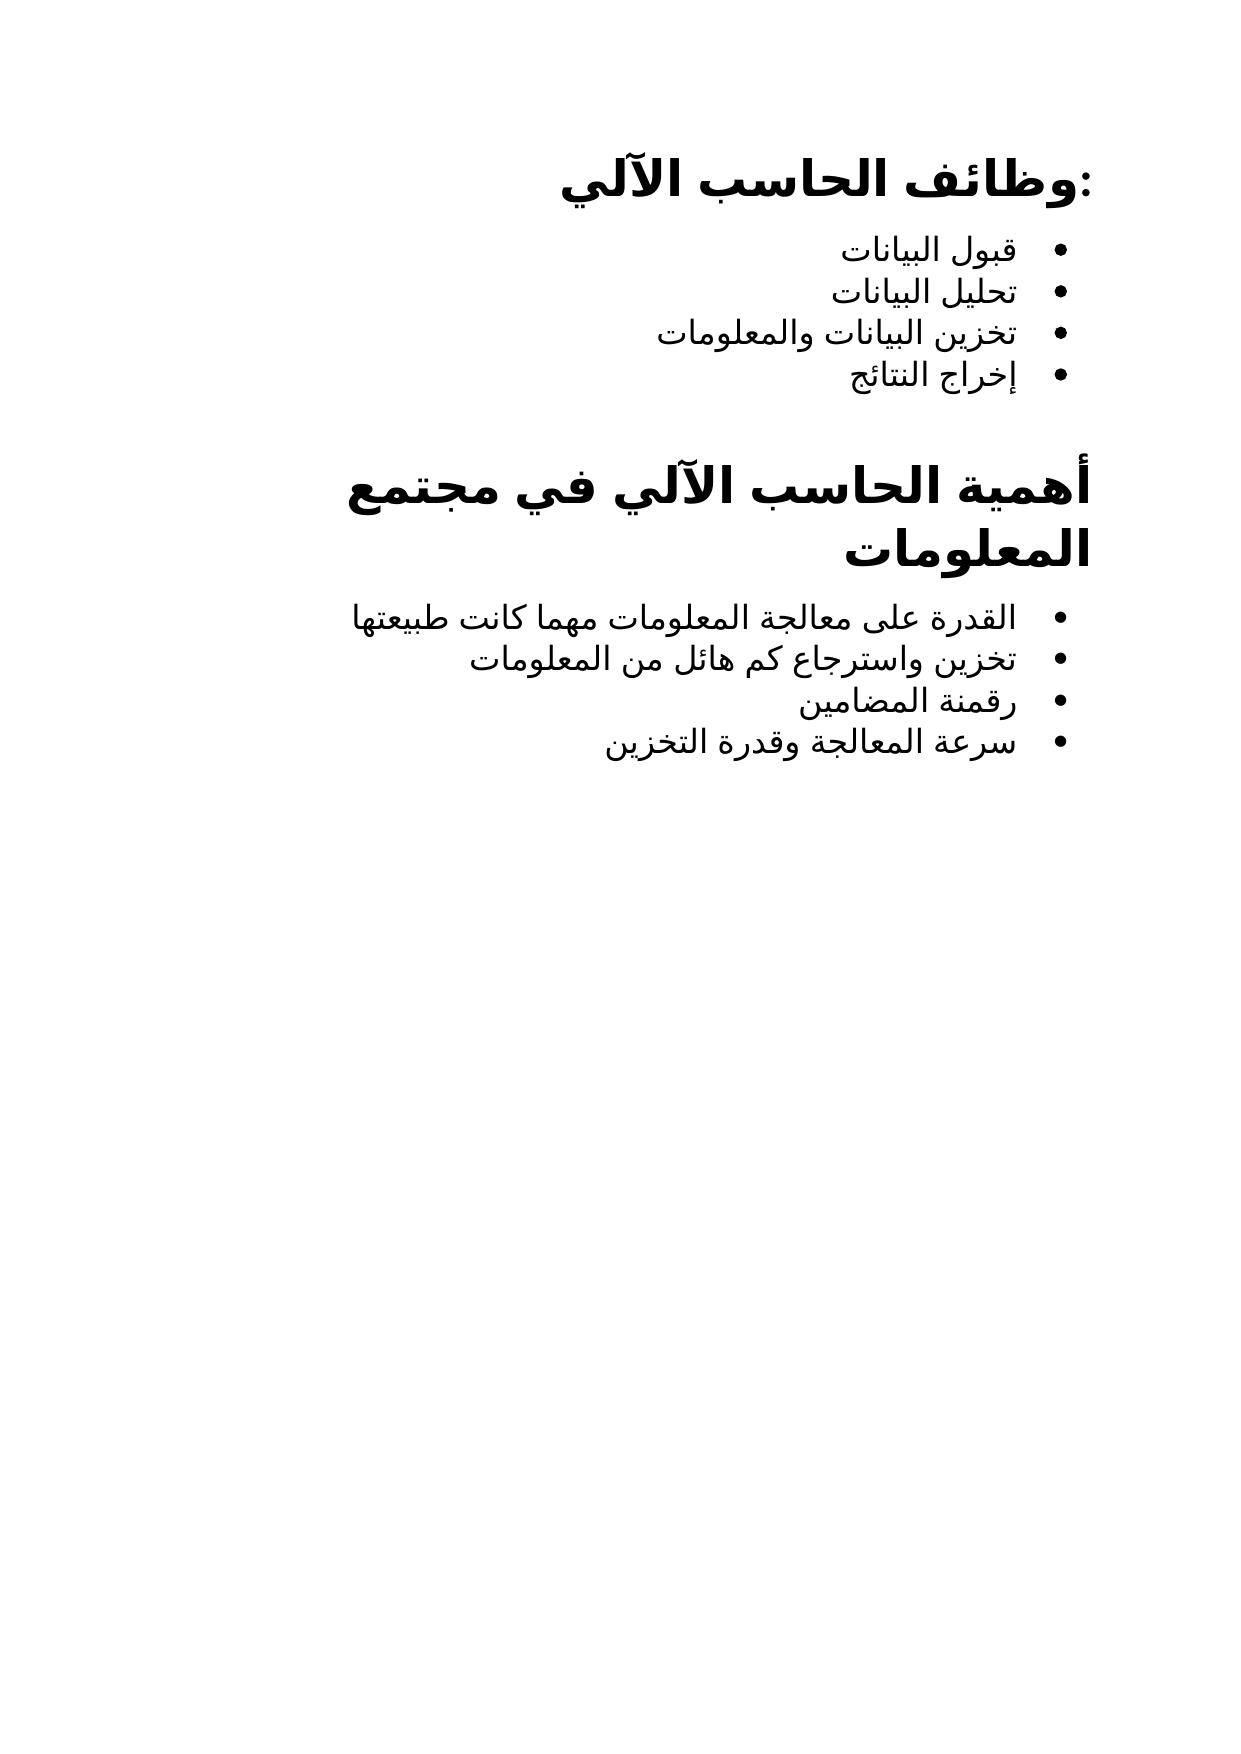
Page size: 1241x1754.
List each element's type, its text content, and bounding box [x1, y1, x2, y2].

list إخراج النتائج [148, 355, 1055, 393]
list القدرة على معالجة المعلومات مهما كانت طبيعتها [148, 598, 1055, 636]
text أهمية الحاسب الآلي في مجتمع المعلومات [148, 457, 1093, 577]
list تحليل البيانات [148, 272, 1055, 310]
list قبول البيانات [148, 230, 1055, 269]
list سرعة المعالجة وقدرة التخزين [148, 722, 1055, 761]
list رقمنة المضامين [148, 681, 1055, 719]
list تخزين البيانات والمعلومات [148, 313, 1055, 352]
text وظائف الحاسب الآلي: [148, 148, 1093, 209]
list تخزين واسترجاع كم هائل من المعلومات [148, 639, 1055, 678]
